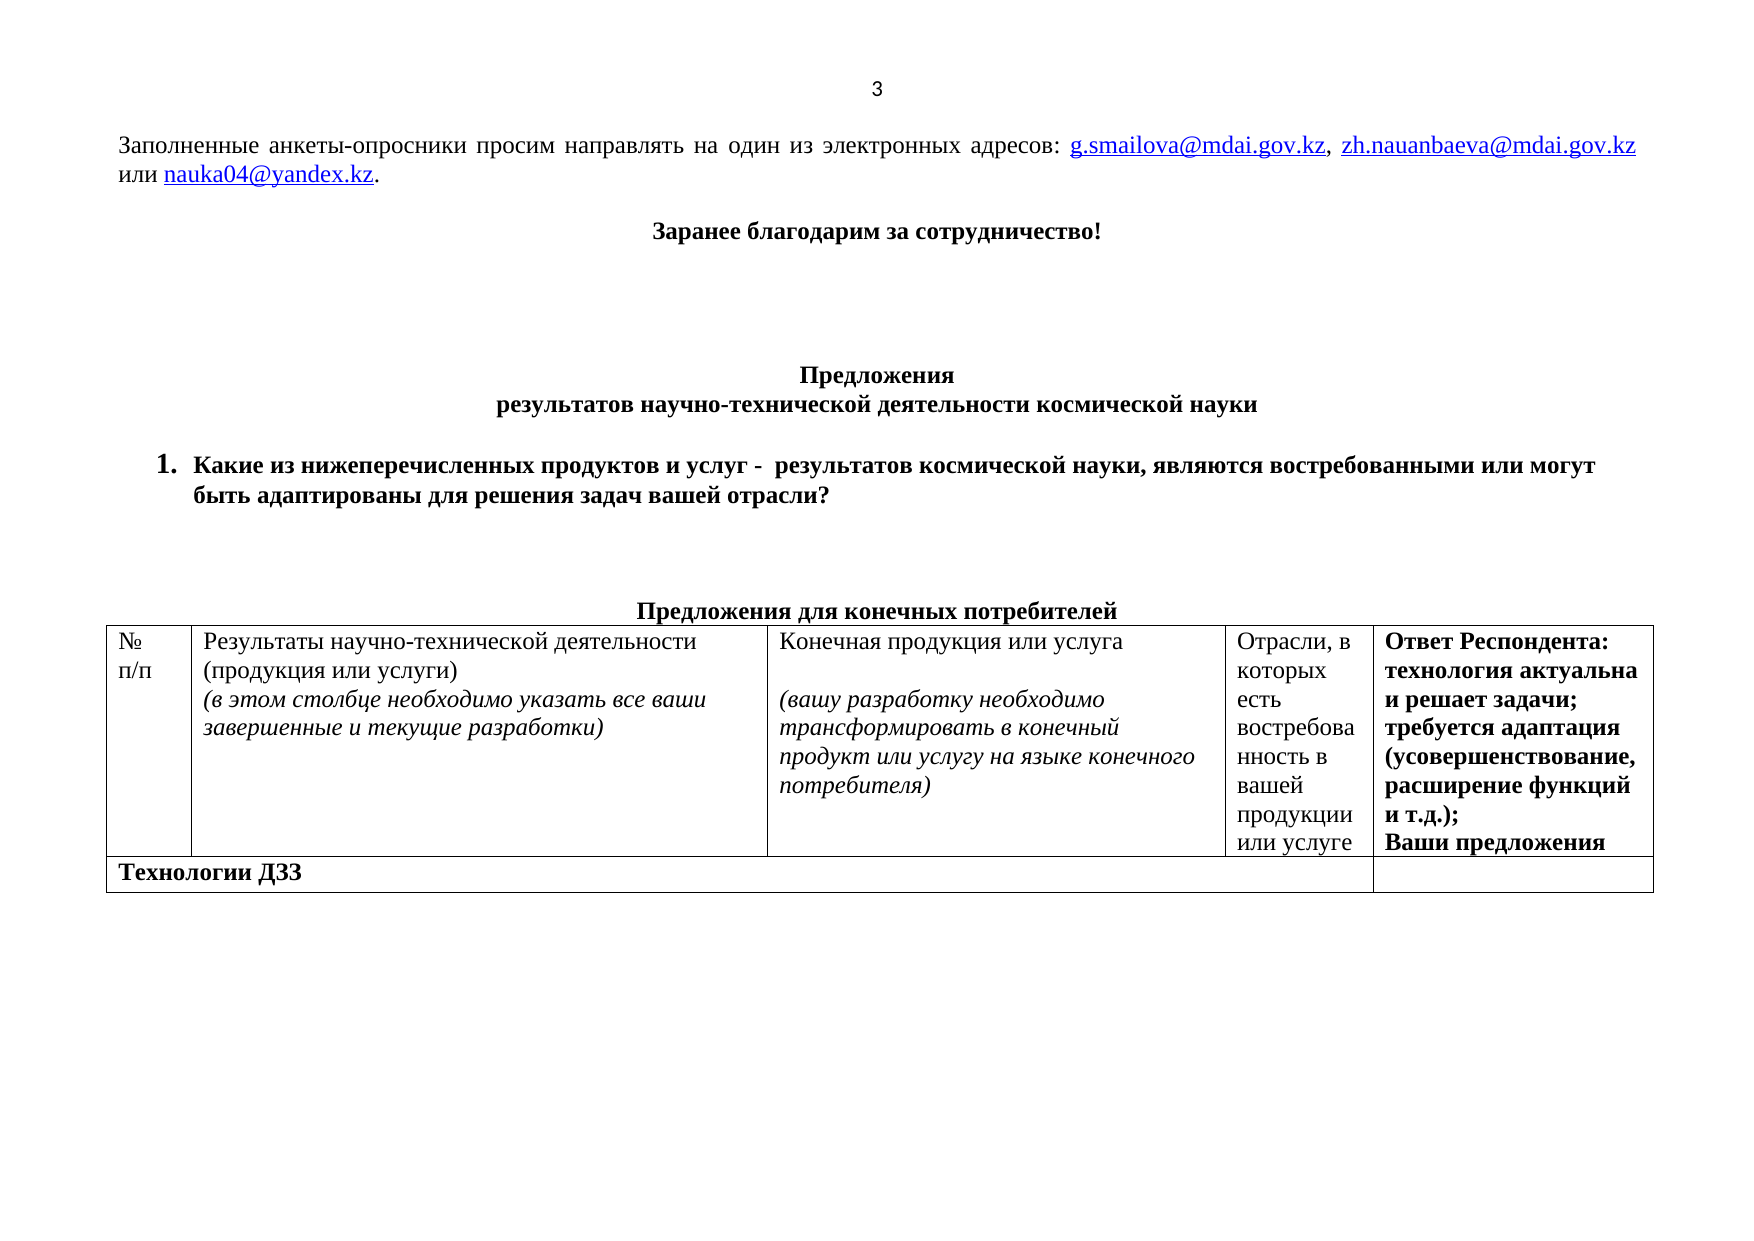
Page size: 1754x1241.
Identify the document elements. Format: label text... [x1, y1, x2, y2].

table_cell Технологии ДЗЗ [107, 857, 1373, 892]
table_header Конечная продукция или услуга (вашу разработку необходимо трансформировать в конечный продукт или услугу на языке конечного потребителя) [768, 626, 1225, 856]
table_header Ответ Респондента: технология актуальна и решает задачи; требуется адаптация (усовершенствование, расширение функций и т.д.); Ваши предложения [1374, 626, 1653, 856]
table_header № п/п [107, 626, 191, 856]
table_cell [1374, 857, 1653, 892]
table_header Отрасли, в которых есть востребованность в вашей продукции или услуге [1226, 626, 1373, 856]
table_header Результаты научно-технической деятельности (продукция или услуги) (в этом столбце необходимо указать все ваши завершенные и текущие разработки) [192, 626, 767, 856]
text Предложения для конечных потребителей [118, 596, 1636, 625]
list Какие из нижеперечисленных продуктов и услуг - результатов космической науки, являются востребованными или могут быть адаптированы для решения задач вашей отрасли? [156, 446, 1636, 508]
text Заранее благодарим за сотрудничество! [118, 216, 1636, 245]
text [118, 130, 1636, 187]
text результатов научно-технической деятельности космической науки [118, 389, 1636, 417]
text Предложения [118, 360, 1636, 389]
